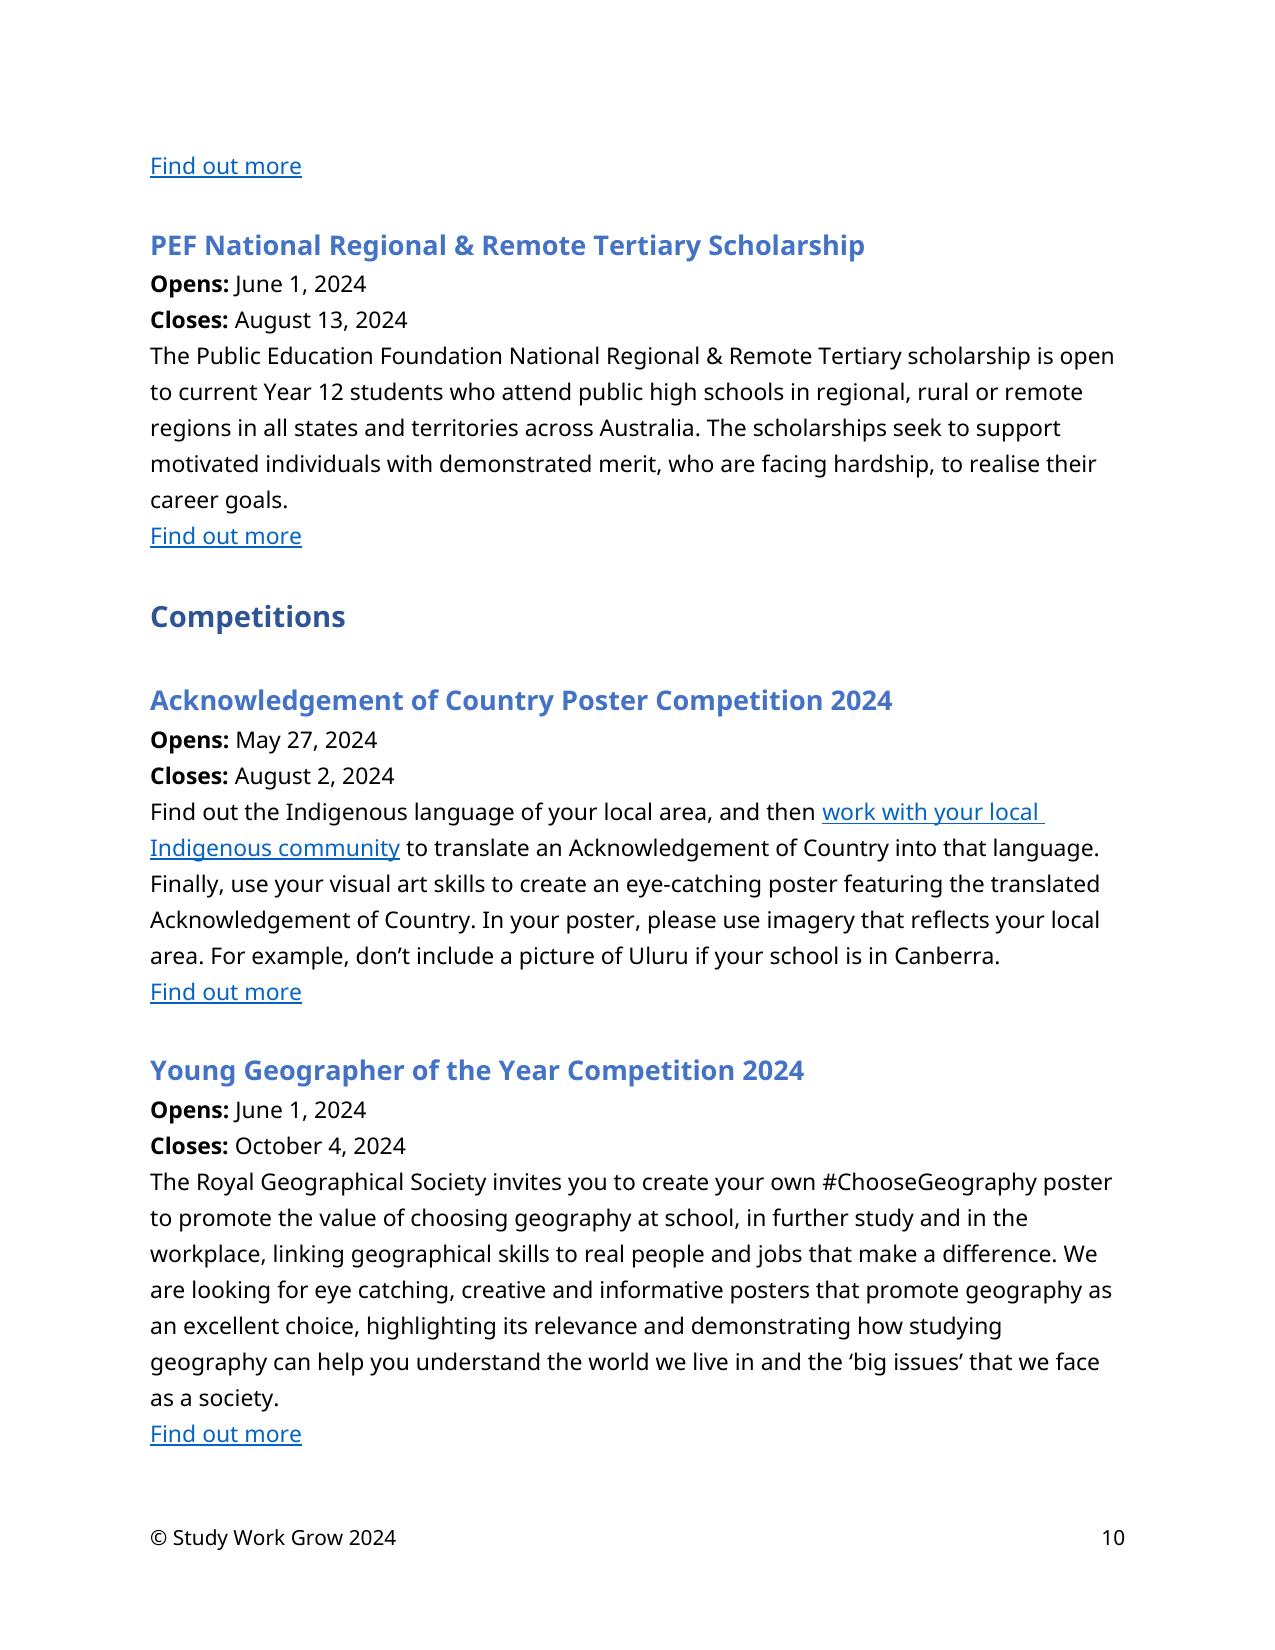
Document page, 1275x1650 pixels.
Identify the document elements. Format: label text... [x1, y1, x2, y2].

subtitle Young Geographer of the Year Competition 2024 [150, 1052, 1125, 1089]
text Find out more [150, 150, 1125, 181]
text Find out the Indigenous language of your local area, and then work with your local Indigenous community to translate an Acknowledgement of Country into that language. Finally, use your visual art skills to create an eye-catching poster featuring the translated Acknowledgement of Country. In your poster, please use imagery that reflects your local area. For example, don’t include a picture of Uluru if your school is in Canberra. [150, 796, 1125, 971]
subtitle PEF National Regional & Remote Tertiary Scholarship [150, 226, 1125, 263]
text Opens: May 27, 2024 [150, 724, 1125, 755]
text Find out more [150, 520, 1125, 551]
text Closes: October 4, 2024 [150, 1130, 1125, 1161]
subtitle Acknowledgement of Country Poster Competition 2024 [150, 682, 1125, 719]
text The Royal Geographical Society invites you to create your own #ChooseGeography poster to promote the value of choosing geography at school, in further study and in the workplace, linking geographical skills to real people and jobs that make a difference. We are looking for eye catching, creative and informative posters that promote geography as an excellent choice, highlighting its relevance and demonstrating how studying geography can help you understand the world we live in and the ‘big issues’ that we face as a society. [150, 1166, 1125, 1413]
text Find out more [150, 976, 1125, 1007]
text Closes: August 2, 2024 [150, 760, 1125, 791]
subtitle Competitions [150, 596, 1125, 636]
text Opens: June 1, 2024 [150, 1094, 1125, 1125]
text Closes: August 13, 2024 [150, 304, 1125, 336]
text Opens: June 1, 2024 [150, 268, 1125, 300]
text Find out more [150, 1418, 1125, 1449]
text The Public Education Foundation National Regional & Remote Tertiary scholarship is open to current Year 12 students who attend public high schools in regional, rural or remote regions in all states and territories across Australia. The scholarships seek to support motivated individuals with demonstrated merit, who are facing hardship, to realise their career goals. [150, 340, 1125, 515]
